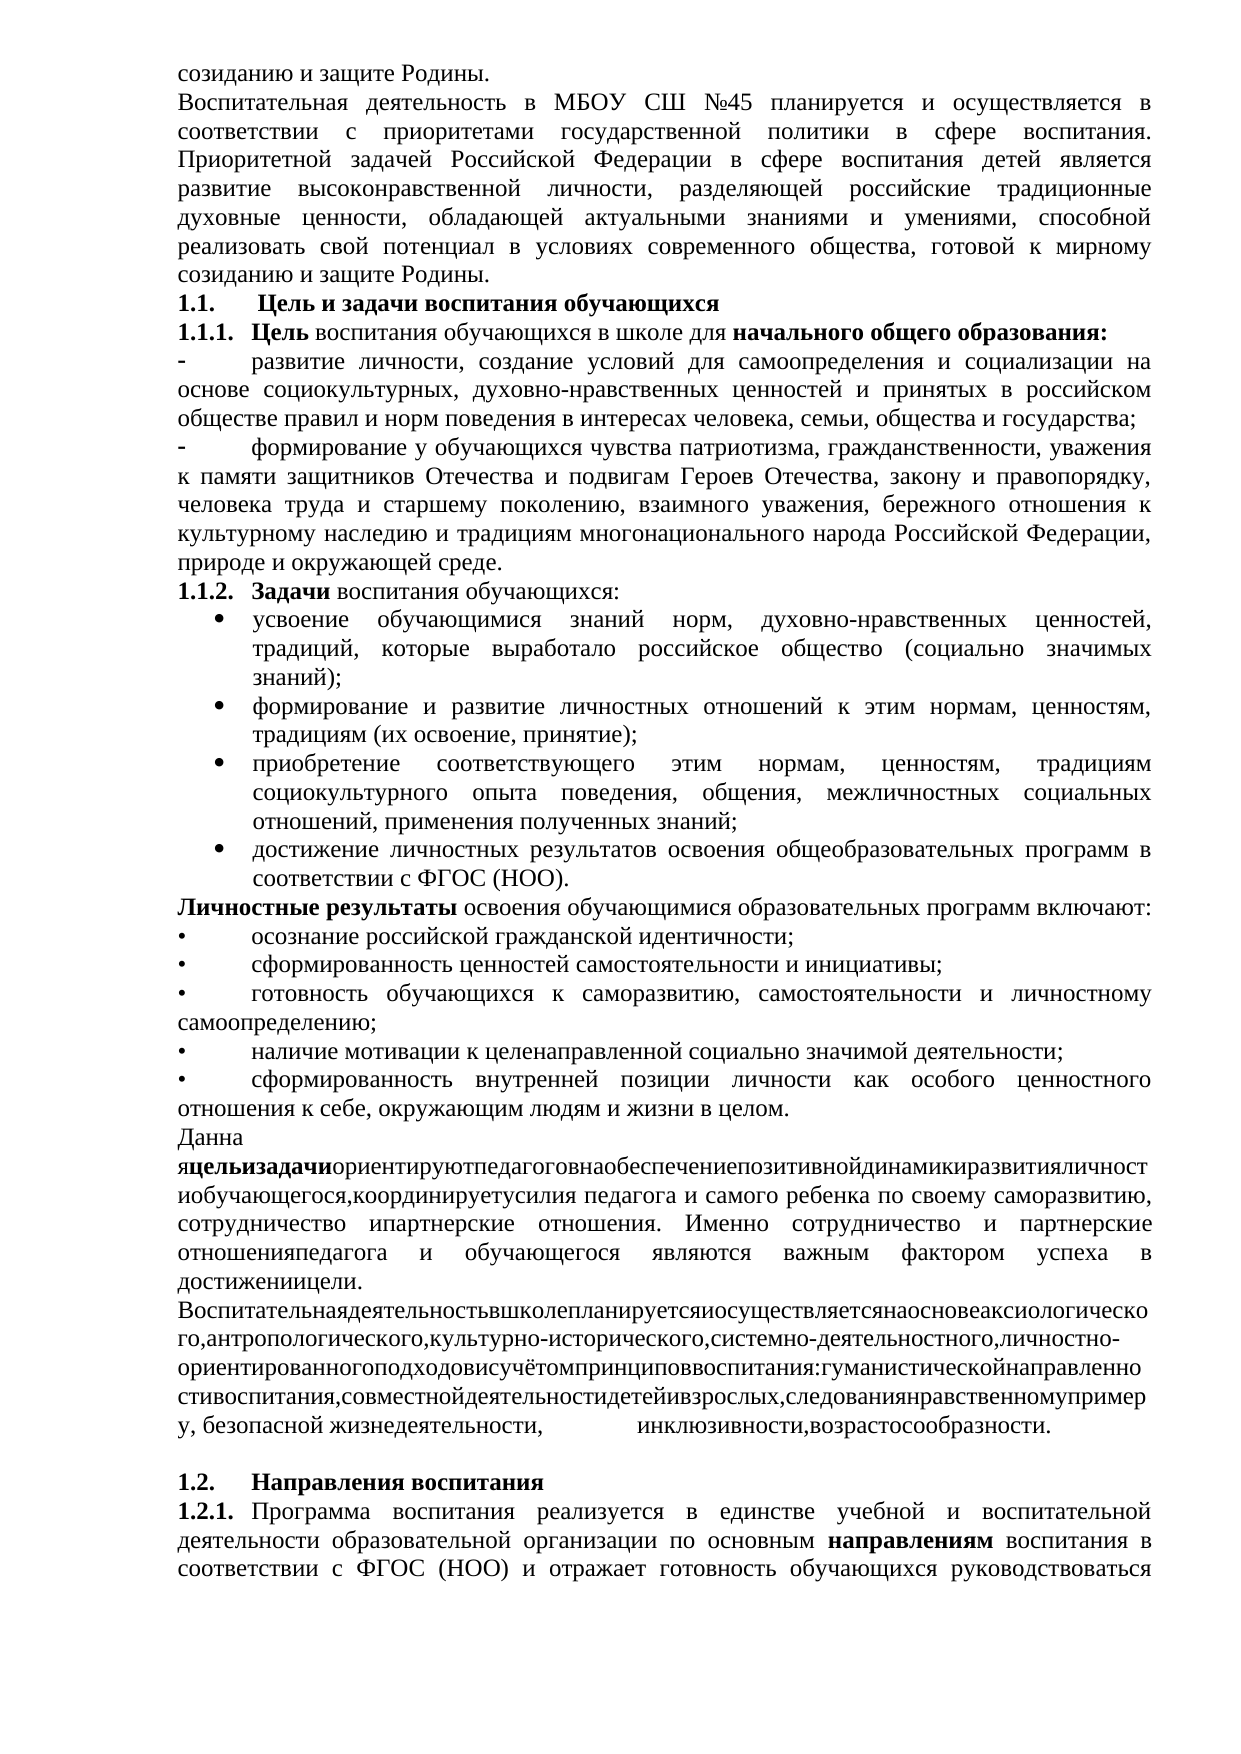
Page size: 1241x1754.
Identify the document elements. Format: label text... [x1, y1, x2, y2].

subtitle развитие личности, создание условий для самоопределения и социализации на основе социокультурных, духовно-нравственных ценностей и принятых в российском обществе правил и норм поведения в интересах человека, семьи, общества и государства; [177, 346, 1152, 432]
subtitle Цель воспитания обучающихся в школе для начального общего образования: [177, 317, 1152, 346]
text Воспитательнаядеятельностьвшколепланируетсяиосуществляетсянаосновеаксиологического,антропологического,культурно-исторического,системно-деятельностного,личностно-ориентированногоподходовисучётомпринциповвоспитания:гуманистическойнаправленностивоспитания,совместнойдеятельностидетейивзрослых,следованиянравственномупримеру, безопасной жизнедеятельности, инклюзивности,возрастосообразности. [177, 1295, 1153, 1438]
subtitle приобретение соответствующего этим нормам, ценностям, традициям социокультурного опыта поведения, общения, межличностных социальных отношений, применения полученных знаний; [215, 748, 1152, 834]
text Даннаяцельизадачиориентируютпедагоговнаобеспечениепозитивнойдинамикиразвитияличностиобучающегося,координируетусилия педагога и самого ребенка по своему саморазвитию, сотрудничество ипартнерские отношения. Именно сотрудничество и партнерские отношенияпедагога и обучающегося являются важным фактором успеха в достижениицели. [177, 1122, 1153, 1295]
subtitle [177, 58, 1152, 87]
subtitle формирование и развитие личностных отношений к этим нормам, ценностям, традициям (их освоение, принятие); [215, 691, 1152, 748]
subtitle достижение личностных результатов освоения общеобразовательных программ в соответствии с ФГОС (НОО). [215, 834, 1152, 892]
subtitle • сформированность внутренней позиции личности как особого ценностного отношения к себе, окружающим людям и жизни в целом. [177, 1064, 1152, 1122]
subtitle Задачи воспитания обучающихся: [177, 576, 1152, 604]
subtitle • сформированность ценностей самостоятельности и инициативы; [177, 949, 1152, 978]
subtitle • осознание российской гражданской идентичности; [177, 921, 1152, 949]
subtitle Направления воспитания [177, 1467, 1152, 1496]
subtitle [177, 1496, 1152, 1582]
subtitle формирование у обучающихся чувства патриотизма, гражданственности, уважения к памяти защитников Отечества и подвигам Героев Отечества, закону и правопорядку, человека труда и старшему поколению, взаимного уважения, бережного отношения к культурному наследию и традициям многонационального народа Российской Федерации, природе и окружающей среде. [177, 432, 1152, 576]
subtitle Цель и задачи воспитания обучающихся [177, 288, 1152, 317]
subtitle Личностные результаты освоения обучающимися образовательных программ включают: [177, 892, 1152, 921]
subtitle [177, 87, 1152, 288]
subtitle усвоение обучающимися знаний норм, духовно-нравственных ценностей, традиций, которые выработало российское общество (социально значимых знаний); [215, 604, 1152, 691]
subtitle • наличие мотивации к целенаправленной социально значимой деятельности; [177, 1036, 1152, 1064]
subtitle • готовность обучающихся к саморазвитию, самостоятельности и личностному самоопределению; [177, 978, 1152, 1036]
